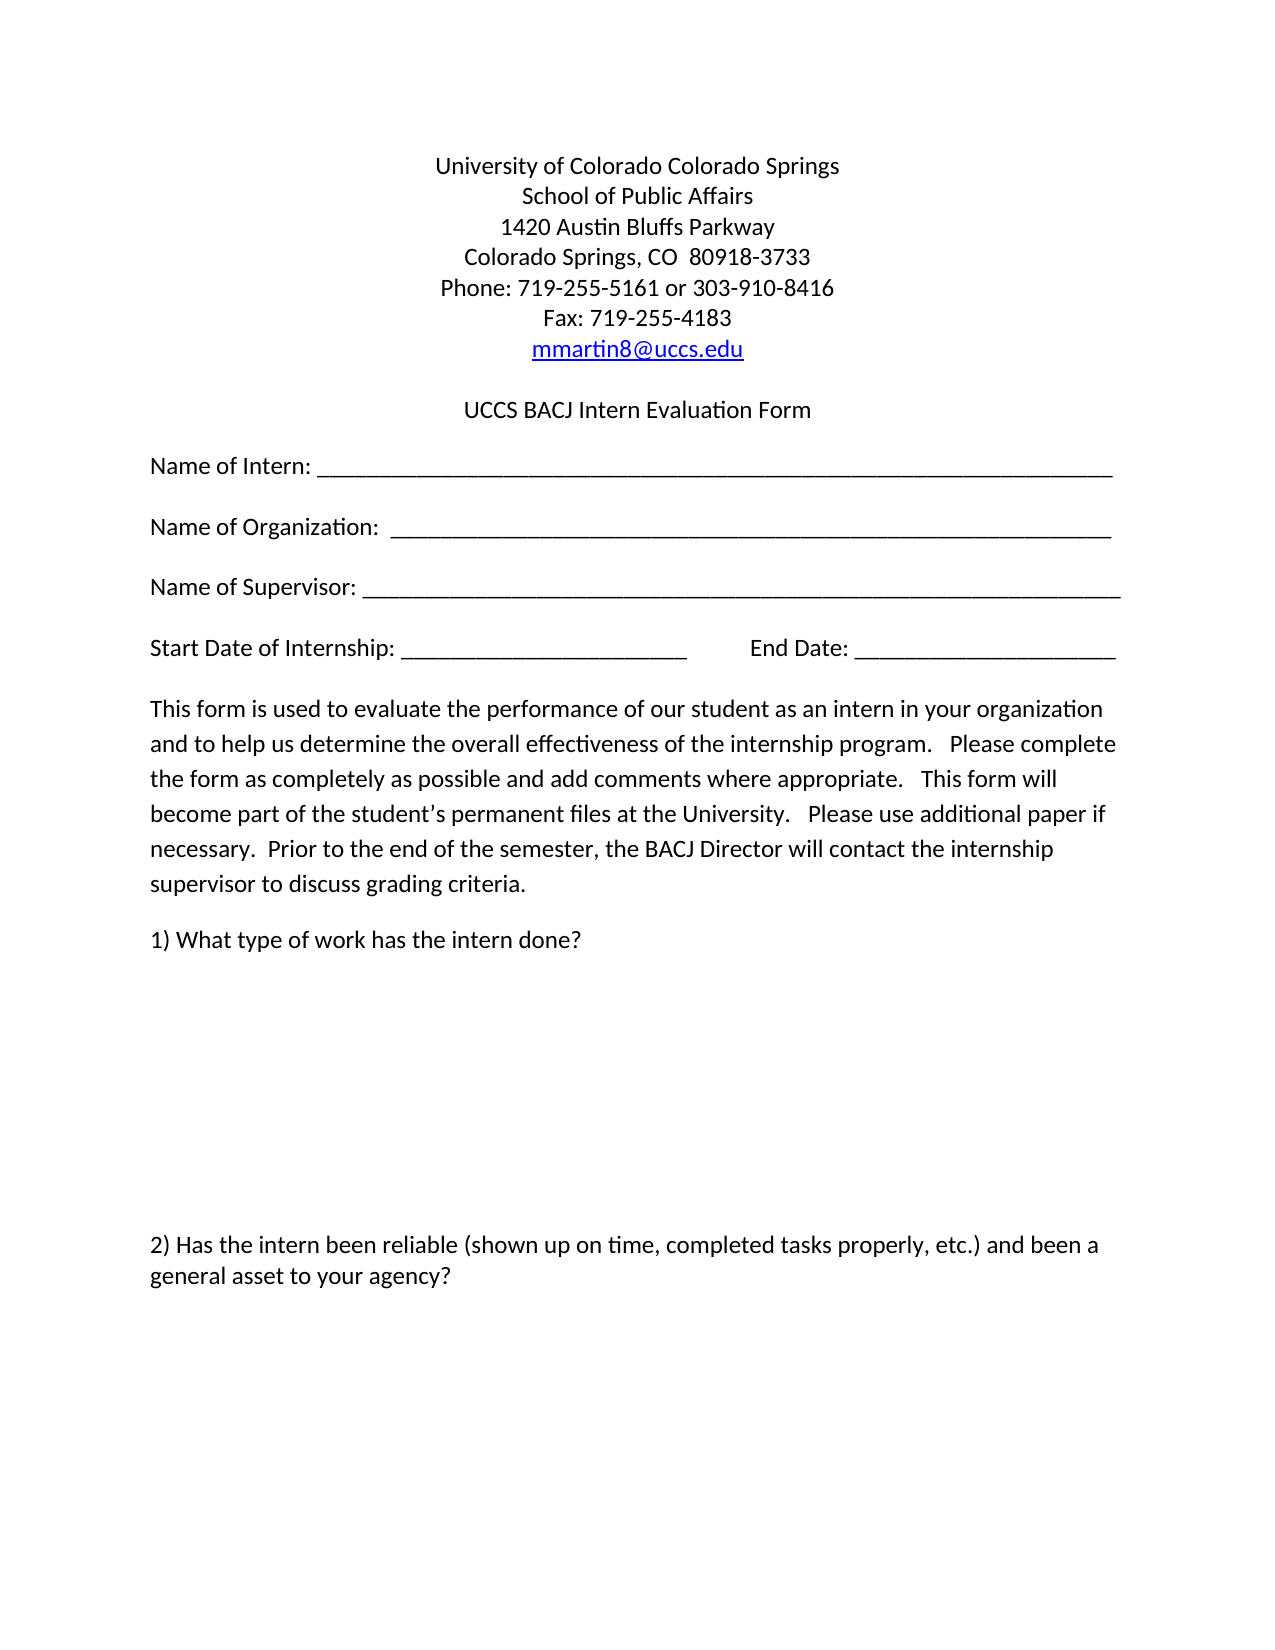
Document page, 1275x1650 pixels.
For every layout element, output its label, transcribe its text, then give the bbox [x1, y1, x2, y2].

text Name of Intern: ________________________________________________________________ [150, 450, 1125, 481]
text Start Date of Internship: _______________________ End Date: _____________________ [150, 632, 1125, 663]
text Colorado Springs, CO 80918-3733 [150, 242, 1125, 272]
text Phone: 719-255-5161 or 303-910-8416 [150, 272, 1125, 303]
text 2) Has the intern been reliable (shown up on time, completed tasks properly, etc.) and been a general asset to your agency? [150, 1229, 1125, 1291]
text Fax: 719-255-4183 [150, 303, 1125, 333]
text 1) What type of work has the intern done? [150, 924, 1125, 955]
text This form is used to evaluate the performance of our student as an intern in your organization and to help us determine the overall effectiveness of the internship program. Please complete the form as completely as possible and add comments where appropriate. This form will become part of the student’s permanent files at the University. Please use additional paper if necessary. Prior to the end of the semester, the BACJ Director will contact the internship supervisor to discuss grading criteria. [150, 693, 1125, 899]
text mmartin8@uccs.edu [150, 333, 1125, 364]
text Name of Supervisor: _____________________________________________________________ [150, 571, 1125, 602]
text 1420 Austin Bluffs Parkway [150, 211, 1125, 242]
text UCCS BACJ Intern Evaluation Form [150, 394, 1125, 425]
text School of Public Affairs [150, 181, 1125, 211]
text Name of Organization: __________________________________________________________ [150, 511, 1125, 542]
text University of Colorado Colorado Springs [150, 150, 1125, 181]
